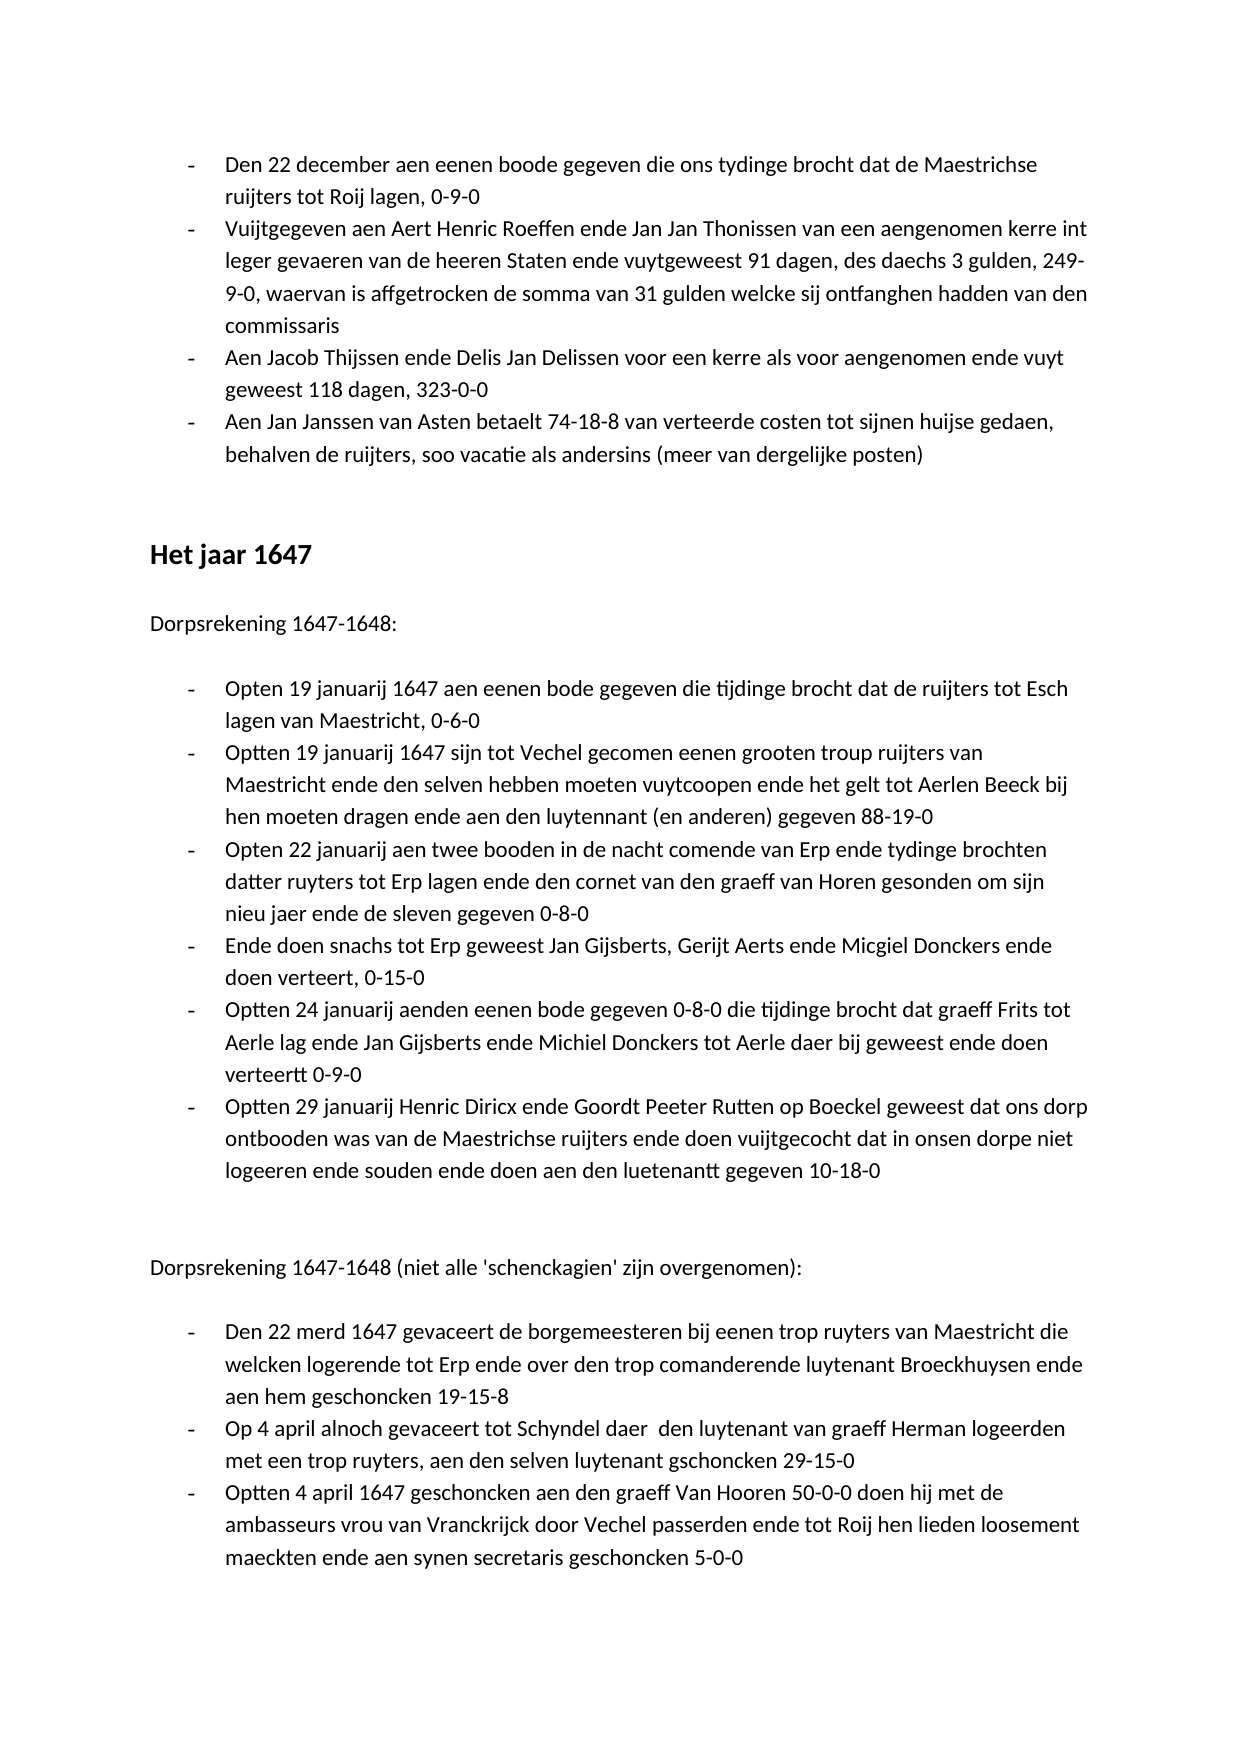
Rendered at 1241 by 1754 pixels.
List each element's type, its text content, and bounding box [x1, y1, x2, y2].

list Den 22 merd 1647 gevaceert de borgemeesteren bij eenen trop ruyters van Maestricht die welcken logerende tot Erp ende over den trop comanderende luytenant Broeckhuysen ende aen hem geschoncken 19-15-8 [187, 1317, 1090, 1410]
text Het jaar 1647 [150, 536, 1090, 572]
text Dorpsrekening 1647-1648 (niet alle 'schenckagien' zijn overgenomen): [150, 1253, 1090, 1281]
list Aen Jacob Thijssen ende Delis Jan Delissen voor een kerre als voor aengenomen ende vuyt geweest 118 dagen, 323-0-0 [187, 343, 1090, 403]
text Dorpsrekening 1647-1648: [150, 609, 1090, 637]
list Optten 19 januarij 1647 sijn tot Vechel gecomen eenen grooten troup ruijters van Maestricht ende den selven hebben moeten vuytcoopen ende het gelt tot Aerlen Beeck bij hen moeten dragen ende aen den luytennant (en anderen) gegeven 88-19-0 [187, 738, 1090, 831]
list Opten 19 januarij 1647 aen eenen bode gegeven die tijdinge brocht dat de ruijters tot Esch lagen van Maestricht, 0-6-0 [187, 674, 1090, 734]
list Aen Jan Janssen van Asten betaelt 74-18-8 van verteerde costen tot sijnen huijse gedaen, behalven de ruijters, soo vacatie als andersins (meer van dergelijke posten) [187, 407, 1090, 468]
list Opten 22 januarij aen twee booden in de nacht comende van Erp ende tydinge brochten datter ruyters tot Erp lagen ende den cornet van den graeff van Horen gesonden om sijn nieu jaer ende de sleven gegeven 0-8-0 [187, 835, 1090, 927]
list Optten 4 april 1647 geschoncken aen den graeff Van Hooren 50-0-0 doen hij met de ambasseurs vrou van Vranckrijck door Vechel passerden ende tot Roij hen lieden loosement maeckten ende aen synen secretaris geschoncken 5-0-0 [187, 1478, 1090, 1571]
list Den 22 december aen eenen boode gegeven die ons tydinge brocht dat de Maestrichse ruijters tot Roij lagen, 0-9-0 [187, 150, 1090, 210]
list Optten 29 januarij Henric Diricx ende Goordt Peeter Rutten op Boeckel geweest dat ons dorp ontbooden was van de Maestrichse ruijters ende doen vuijtgecocht dat in onsen dorpe niet logeeren ende souden ende doen aen den luetenantt gegeven 10-18-0 [187, 1092, 1090, 1184]
list Vuijtgegeven aen Aert Henric Roeffen ende Jan Jan Thonissen van een aengenomen kerre int leger gevaeren van de heeren Staten ende vuytgeweest 91 dagen, des daechs 3 gulden, 249-9-0, waervan is affgetrocken de somma van 31 gulden welcke sij ontfanghen hadden van den commissaris [187, 214, 1090, 339]
list Ende doen snachs tot Erp geweest Jan Gijsberts, Gerijt Aerts ende Micgiel Donckers ende doen verteert, 0-15-0 [187, 931, 1090, 991]
list Optten 24 januarij aenden eenen bode gegeven 0-8-0 die tijdinge brocht dat graeff Frits tot Aerle lag ende Jan Gijsberts ende Michiel Donckers tot Aerle daer bij geweest ende doen verteertt 0-9-0 [187, 996, 1090, 1088]
list Op 4 april alnoch gevaceert tot Schyndel daer den luytenant van graeff Herman logeerden met een trop ruyters, aen den selven luytenant gschoncken 29-15-0 [187, 1414, 1090, 1474]
